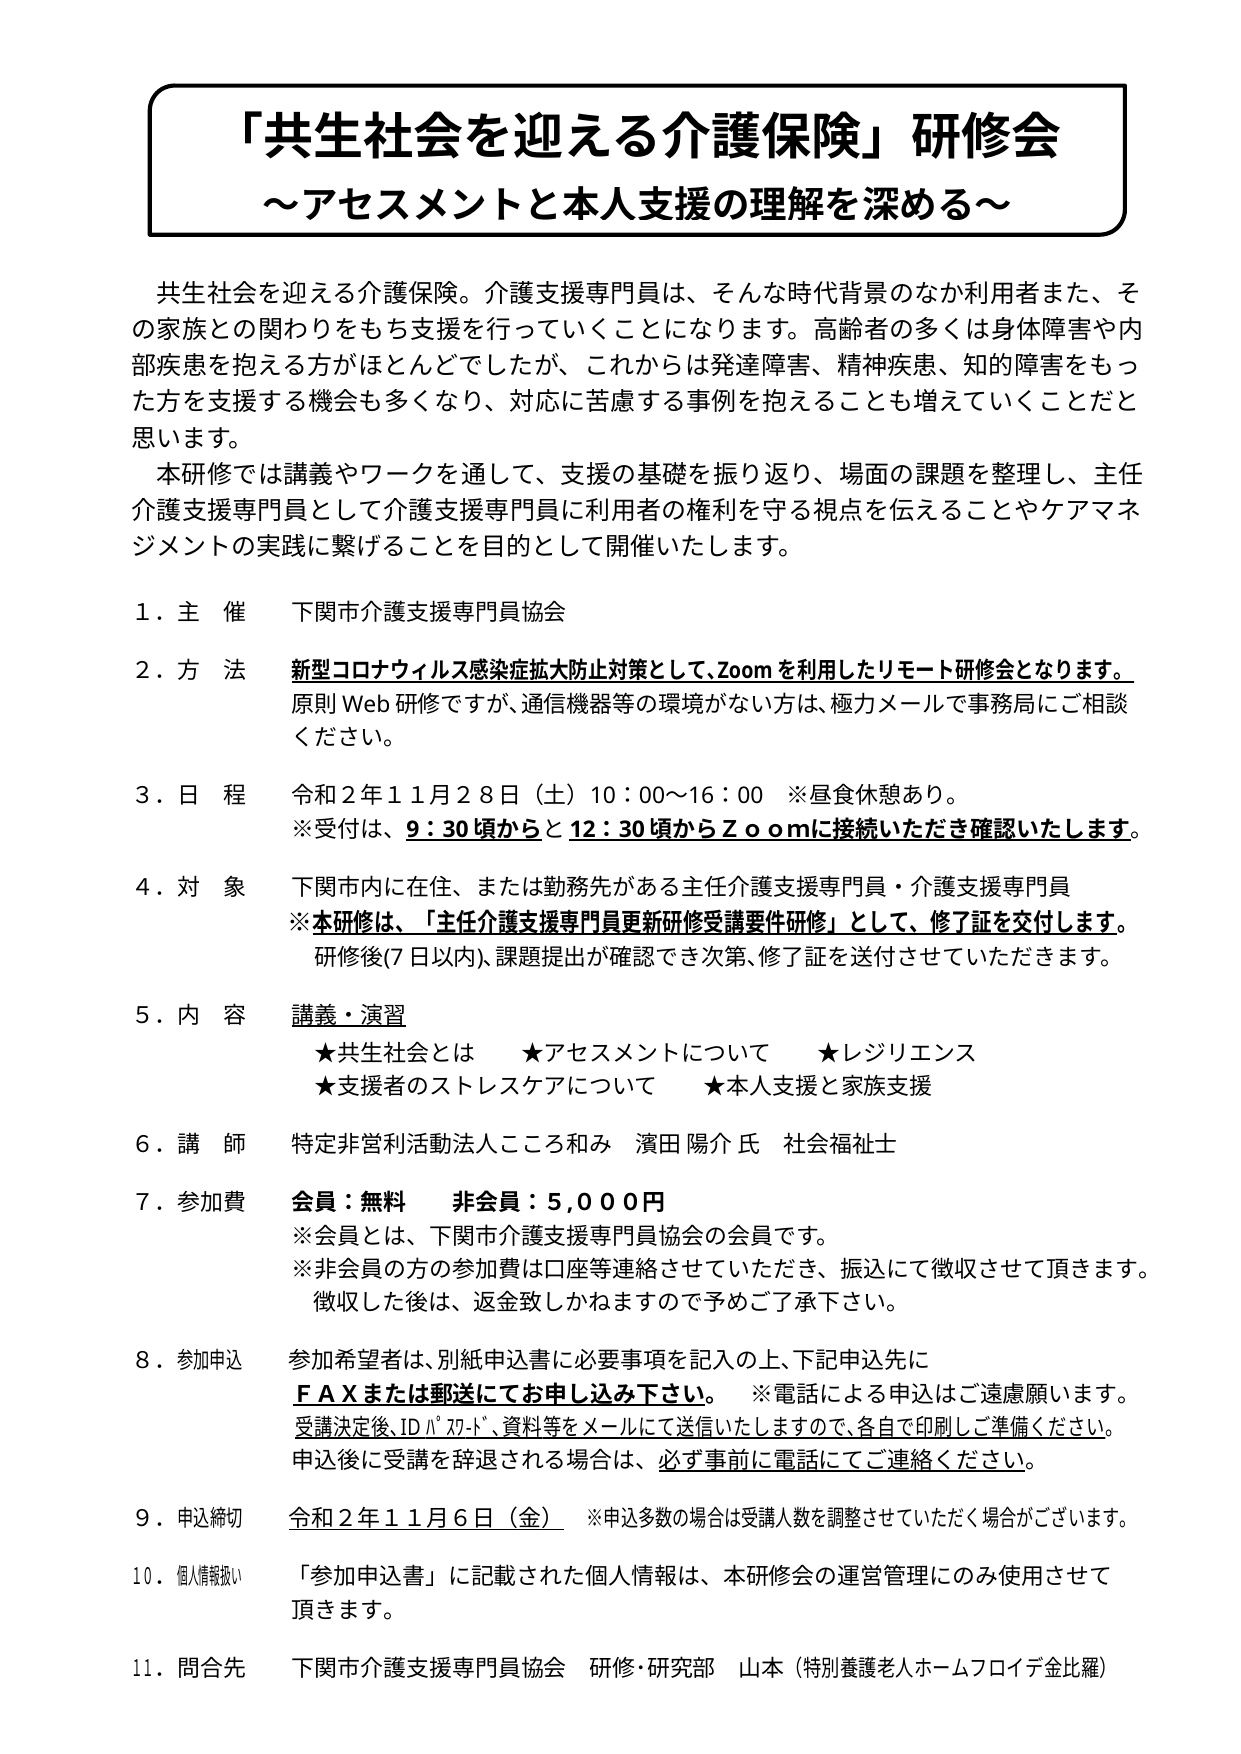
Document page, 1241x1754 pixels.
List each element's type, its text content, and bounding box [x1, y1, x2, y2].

text 原則Web研修ですが､通信機器等の環境がない方は､極力メールで事務局にご相談 [291, 686, 1144, 719]
text ７．参加費 会員：無料 非会員：５,０００円 [131, 1184, 1144, 1218]
text 研修後(7日以内)､課題提出が確認でき次第､修了証を送付させていただきます。 [131, 938, 1144, 972]
text ※受付は、9：30頃からと12：30頃からＺｏｏｍに接続いただき確認いたします。 [131, 811, 1144, 844]
text ４．対 象 下関市内に在住、または勤務先がある主任介護支援専門員・介護支援専門員 [131, 869, 1144, 902]
text 頂きます。 [131, 1591, 1144, 1625]
text １．主 催 下関市介護支援専門員協会 [131, 594, 1144, 627]
text ※会員とは、下関市介護支援専門員協会の会員です。 [131, 1218, 1144, 1251]
text １０．個人情報扱い 「参加申込書」に記載された個人情報は、本研修会の運営管理にのみ使用させて [131, 1558, 1144, 1591]
text ５．内 容 講義・演習 [131, 997, 1144, 1030]
text ※本研修は、「主任介護支援専門員更新研修受講要件研修」として、修了証を交付します。 [131, 902, 1144, 938]
text 本研修では講義やワークを通して、支援の基礎を振り返り、場面の課題を整理し、主任介護支援専門員として介護支援専門員に利用者の権利を守る視点を伝えることやケアマネジメントの実践に繋げることを目的として開催いたします。 [131, 454, 1144, 563]
text ください。 [291, 719, 1144, 752]
text 受講決定後､IDﾊﾟｽﾜ-ﾄﾞ､資料等をメールにて送信いたしますので､各自で印刷しご準備ください。 [131, 1409, 1144, 1442]
text ※非会員の方の参加費は口座等連絡させていただき、振込にて徴収させて頂きます。 [131, 1251, 1144, 1284]
text ＦＡＸまたは郵送にてお申し込み下さい。 ※電話による申込はご遠慮願います。 [131, 1375, 1144, 1409]
text ３．日 程 令和２年１１月２８日（土）10：00～16：00 ※昼食休憩あり。 [131, 777, 1144, 811]
text 申込後に受講を辞退される場合は、必ず事前に電話にてご連絡ください。 [131, 1442, 1144, 1475]
text １１．問合先 下関市介護支援専門員協会 研修･研究部 山本（特別養護老人ホームフロイデ金比羅） [131, 1649, 1144, 1683]
text ★支援者のストレスケアについて ★本人支援と家族支援 [131, 1068, 1144, 1101]
text ８．参加申込 参加希望者は､別紙申込書に必要事項を記入の上､下記申込先に [131, 1342, 1144, 1375]
text ★共生社会とは ★アセスメントについて ★レジリエンス [131, 1035, 1144, 1068]
text ６．講 師 特定非営利活動法人こころ和み 濱田 陽介 氏 社会福祉士 [131, 1126, 1144, 1159]
text ２．方 法 新型コロナウィルス感染症拡大防止対策として､Zoomを利用したリモート研修会となります。 [131, 652, 1144, 686]
text ９．申込締切 令和２年１１月６日（金） ※申込多数の場合は受講人数を調整させていただく場合がございます。 [131, 1500, 1144, 1533]
text 徴収した後は、返金致しかねますので予めご了承下さい。 [306, 1284, 1144, 1317]
text 共生社会を迎える介護保険。介護支援専門員は、そんな時代背景のなか利用者また、その家族との関わりをもち支援を行っていくことになります。高齢者の多くは身体障害や内部疾患を抱える方がほとんどでしたが、これからは発達障害、精神疾患、知的障害をもった方を支援する機会も多くなり、対応に苦慮する事例を抱えることも増えていくことだと思います。 [131, 273, 1144, 454]
